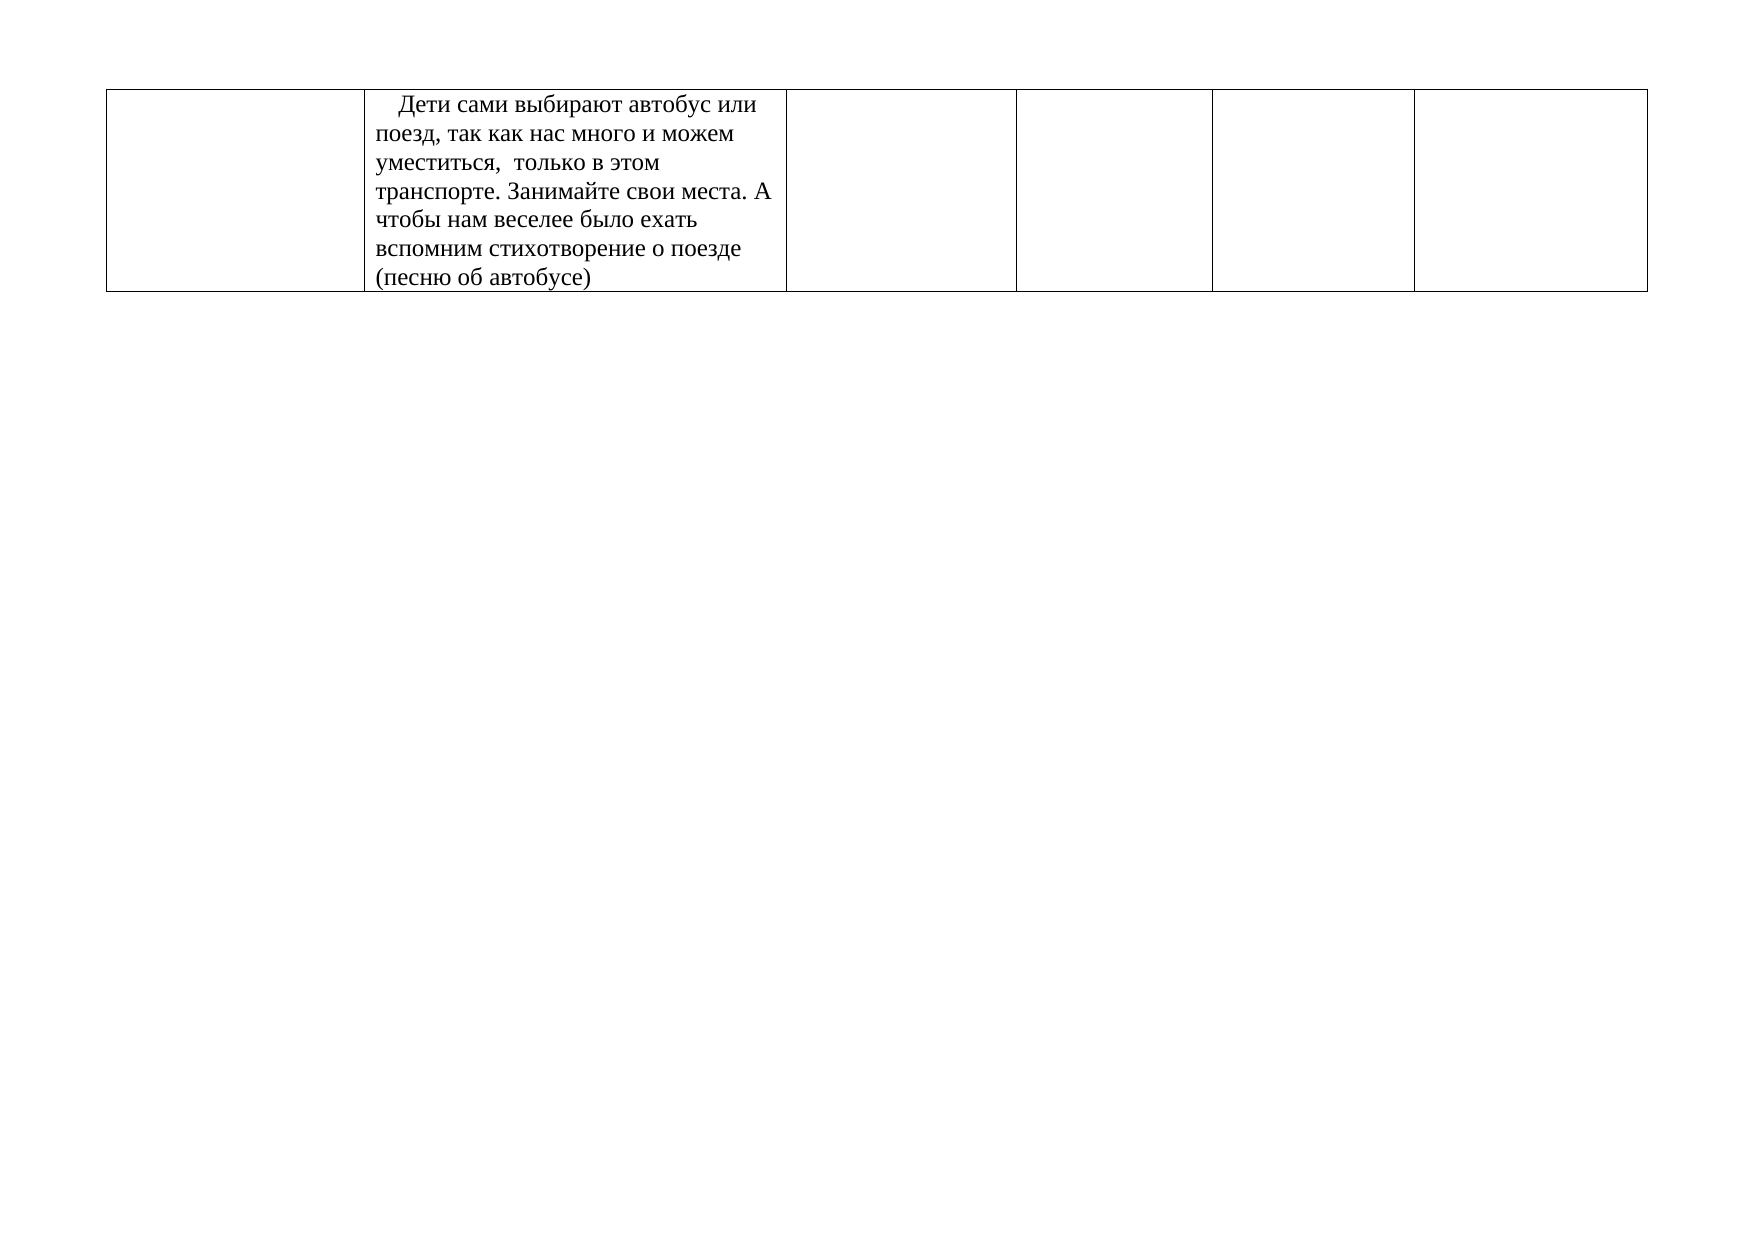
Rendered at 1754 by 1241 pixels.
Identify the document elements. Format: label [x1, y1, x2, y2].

table_cell [107, 90, 364, 291]
table_cell [1017, 90, 1212, 291]
table_cell [787, 90, 1016, 291]
table_cell [365, 90, 786, 291]
table_cell [1213, 90, 1414, 291]
table_cell [1415, 90, 1647, 291]
